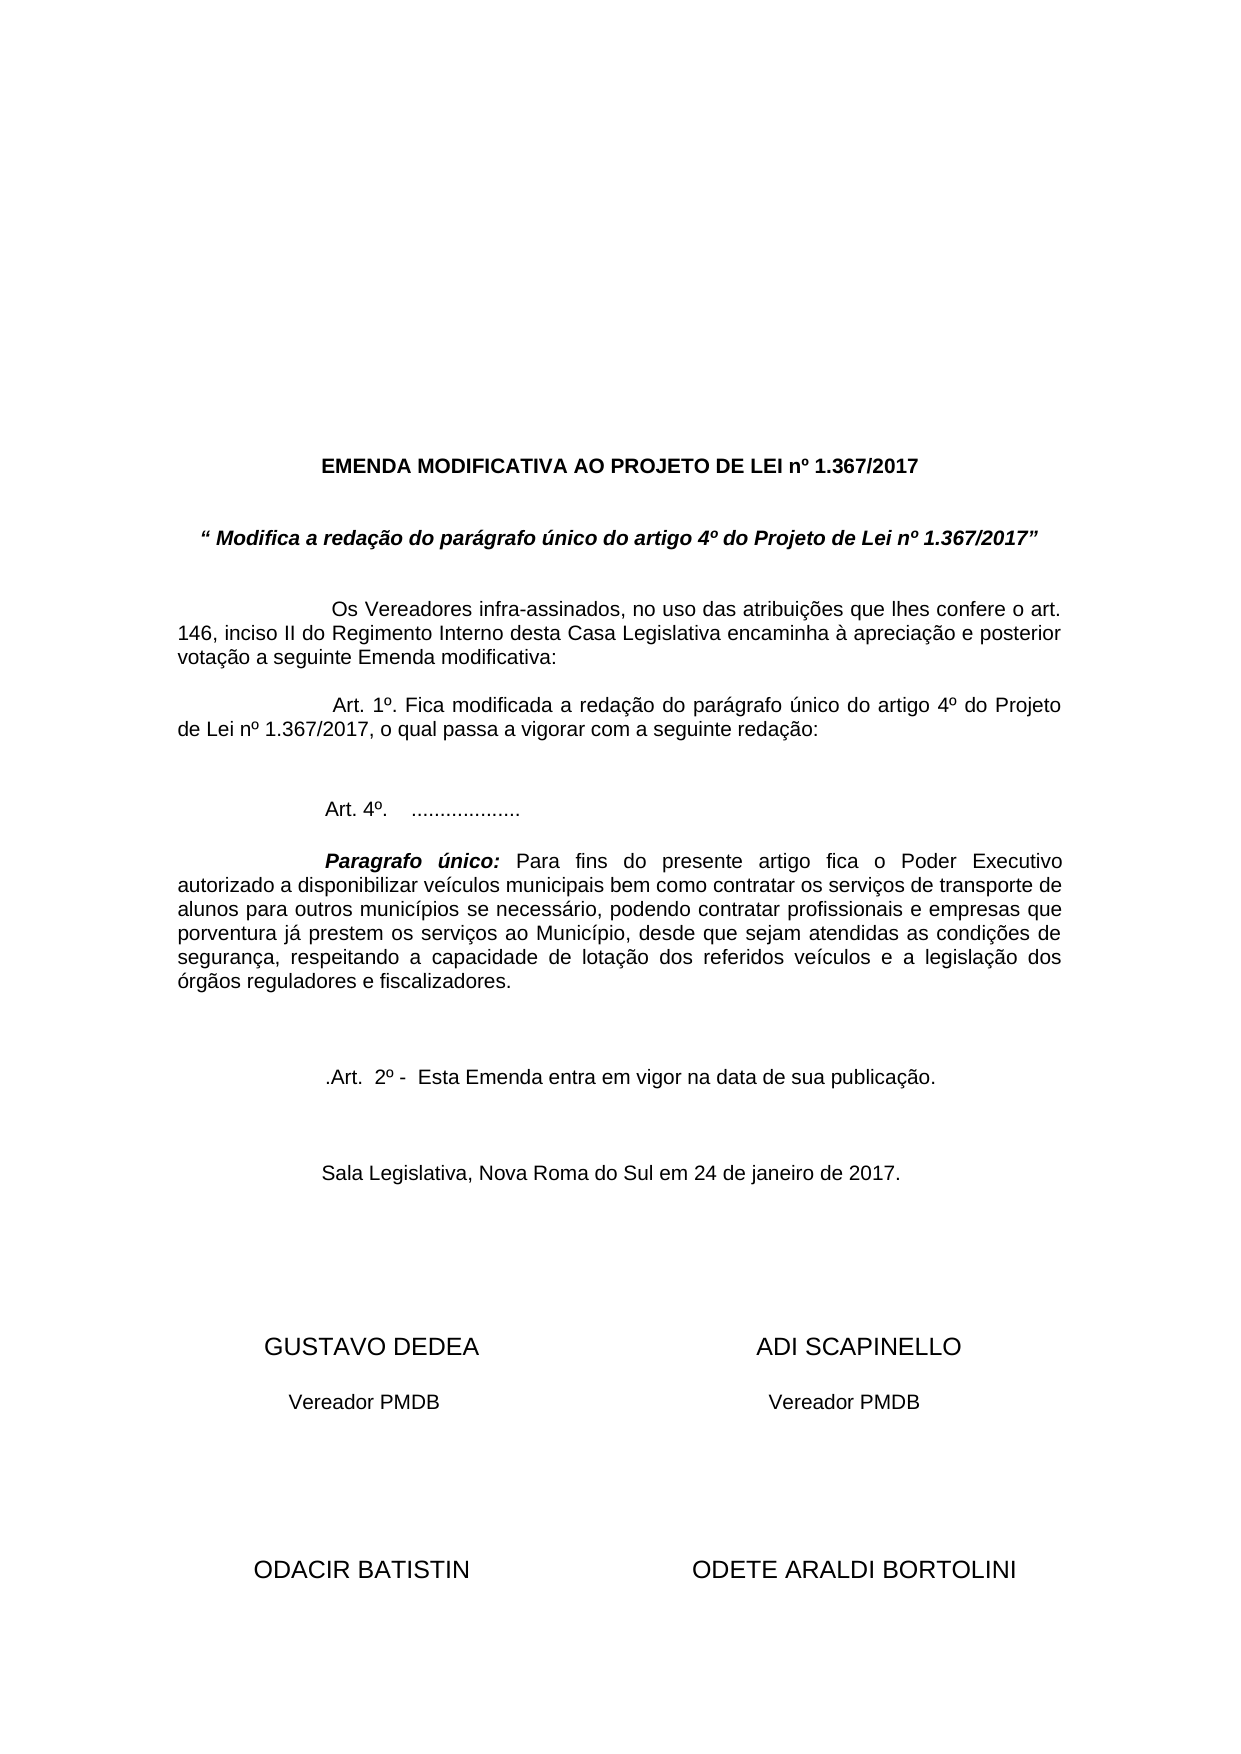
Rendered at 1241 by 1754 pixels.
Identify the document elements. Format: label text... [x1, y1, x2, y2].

text Art. 1º. Fica modificada a redação do parágrafo único do artigo 4º do Projeto de Lei nº 1.367/2017, o qual passa a vigorar com a seguinte redação: [177, 693, 1063, 741]
text Sala Legislativa, Nova Roma do Sul em 24 de janeiro de 2017. [177, 1160, 1063, 1184]
text Os Vereadores infra-assinados, no uso das atribuições que lhes confere o art. 146, inciso II do Regimento Interno desta Casa Legislativa encaminha à apreciação e posterior votação a seguinte Emenda modificativa: [177, 597, 1063, 669]
text Paragrafo único: Para fins do presente artigo fica o Poder Executivo autorizado a disponibilizar veículos municipais bem como contratar os serviços de transporte de alunos para outros municípios se necessário, podendo contratar profissionais e empresas que porventura já prestem os serviços ao Município, desde que sejam atendidas as condições de segurança, respeitando a capacidade de lotação dos referidos veículos e a legislação dos órgãos reguladores e fiscalizadores. [177, 849, 1063, 993]
text GUSTAVO DEDEA ADI SCAPINELLO [177, 1332, 1063, 1361]
text Art. 4º. ................... [177, 797, 1063, 821]
text EMENDA MODIFICATIVA AO PROJETO DE LEI nº 1.367/2017 [177, 453, 1063, 477]
text .Art. 2º - Esta Emenda entra em vigor na data de sua publicação. [177, 1064, 1063, 1088]
text Vereador PMDB Vereador PMDB [177, 1390, 1063, 1414]
text ODACIR BATISTIN ODETE ARALDI BORTOLINI [177, 1555, 1063, 1584]
text “ Modifica a redação do parágrafo único do artigo 4º do Projeto de Lei nº 1.367/2017” [177, 525, 1063, 549]
